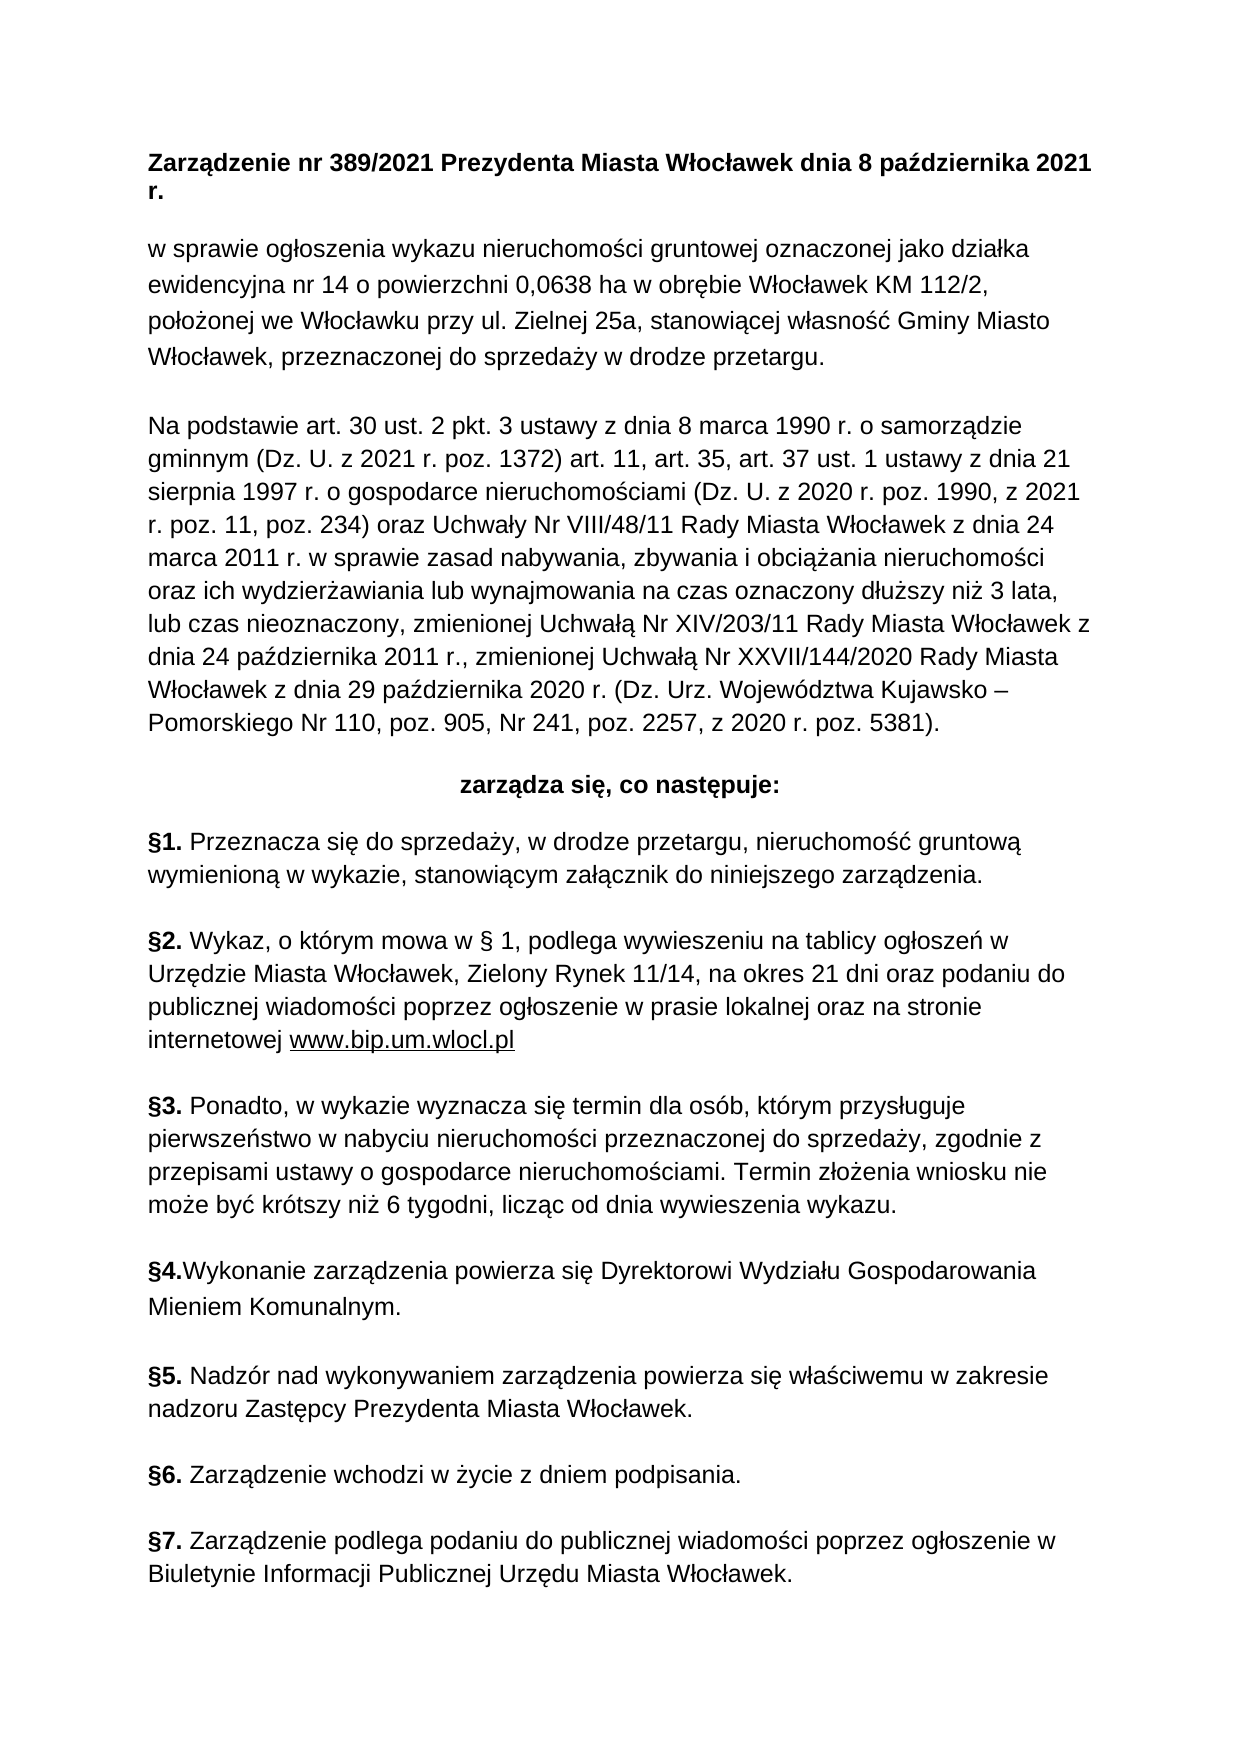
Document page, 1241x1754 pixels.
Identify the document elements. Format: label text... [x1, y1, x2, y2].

text §2. Wykaz, o którym mowa w § 1, podlega wywieszeniu na tablicy ogłoszeń w Urzędzie Miasta Włocławek, Zielony Rynek 11/14, na okres 21 dni oraz podaniu do publicznej wiadomości poprzez ogłoszenie w prasie lokalnej oraz na stronie internetowej www.bip.um.wlocl.pl [148, 926, 1093, 1054]
text §7. Zarządzenie podlega podaniu do publicznej wiadomości poprzez ogłoszenie w Biuletynie Informacji Publicznej Urzędu Miasta Włocławek. [148, 1526, 1093, 1588]
subtitle zarządza się, co następuje: [148, 769, 1093, 798]
text §6. Zarządzenie wchodzi w życie z dniem podpisania. [148, 1460, 1093, 1489]
text §5. Nadzór nad wykonywaniem zarządzenia powierza się właściwemu w zakresie nadzoru Zastępcy Prezydenta Miasta Włocławek. [148, 1361, 1093, 1423]
text Na podstawie art. 30 ust. 2 pkt. 3 ustawy z dnia 8 marca 1990 r. o samorządzie gminnym (Dz. U. z 2021 r. poz. 1372) art. 11, art. 35, art. 37 ust. 1 ustawy z dnia 21 sierpnia 1997 r. o gospodarce nieruchomościami (Dz. U. z 2020 r. poz. 1990, z 2021 r. poz. 11, poz. 234) oraz Uchwały Nr VIII/48/11 Rady Miasta Włocławek z dnia 24 marca 2011 r. w sprawie zasad nabywania, zbywania i obciążania nieruchomości oraz ich wydzierżawiania lub wynajmowania na czas oznaczony dłuższy niż 3 lata, lub czas nieoznaczony, zmienionej Uchwałą Nr XIV/203/11 Rady Miasta Włocławek z dnia 24 października 2011 r., zmienionej Uchwałą Nr XXVII/144/2020 Rady Miasta Włocławek z dnia 29 października 2020 r. (Dz. Urz. Województwa Kujawsko – Pomorskiego Nr 110, poz. 905, Nr 241, poz. 2257, z 2020 r. poz. 5381). [148, 411, 1093, 737]
text §4.Wykonanie zarządzenia powierza się Dyrektorowi Wydziału Gospodarowania Mieniem Komunalnym. [148, 1256, 1093, 1321]
text §1. Przeznacza się do sprzedaży, w drodze przetargu, nieruchomość gruntową wymienioną w wykazie, stanowiącym załącznik do niniejszego zarządzenia. [148, 827, 1093, 889]
text §3. Ponadto, w wykazie wyznacza się termin dla osób, którym przysługuje pierwszeństwo w nabyciu nieruchomości przeznaczonej do sprzedaży, zgodnie z przepisami ustawy o gospodarce nieruchomościami. Termin złożenia wniosku nie może być krótszy niż 6 tygodni, licząc od dnia wywieszenia wykazu. [148, 1091, 1093, 1219]
text w sprawie ogłoszenia wykazu nieruchomości gruntowej oznaczonej jako działka ewidencyjna nr 14 o powierzchni 0,0638 ha w obrębie Włocławek KM 112/2, położonej we Włocławku przy ul. Zielnej 25a, stanowiącej własność Gminy Miasto Włocławek, przeznaczonej do sprzedaży w drodze przetargu. [148, 234, 1093, 370]
subtitle Zarządzenie nr 389/2021 Prezydenta Miasta Włocławek dnia 8 października 2021 r. [148, 148, 1093, 205]
